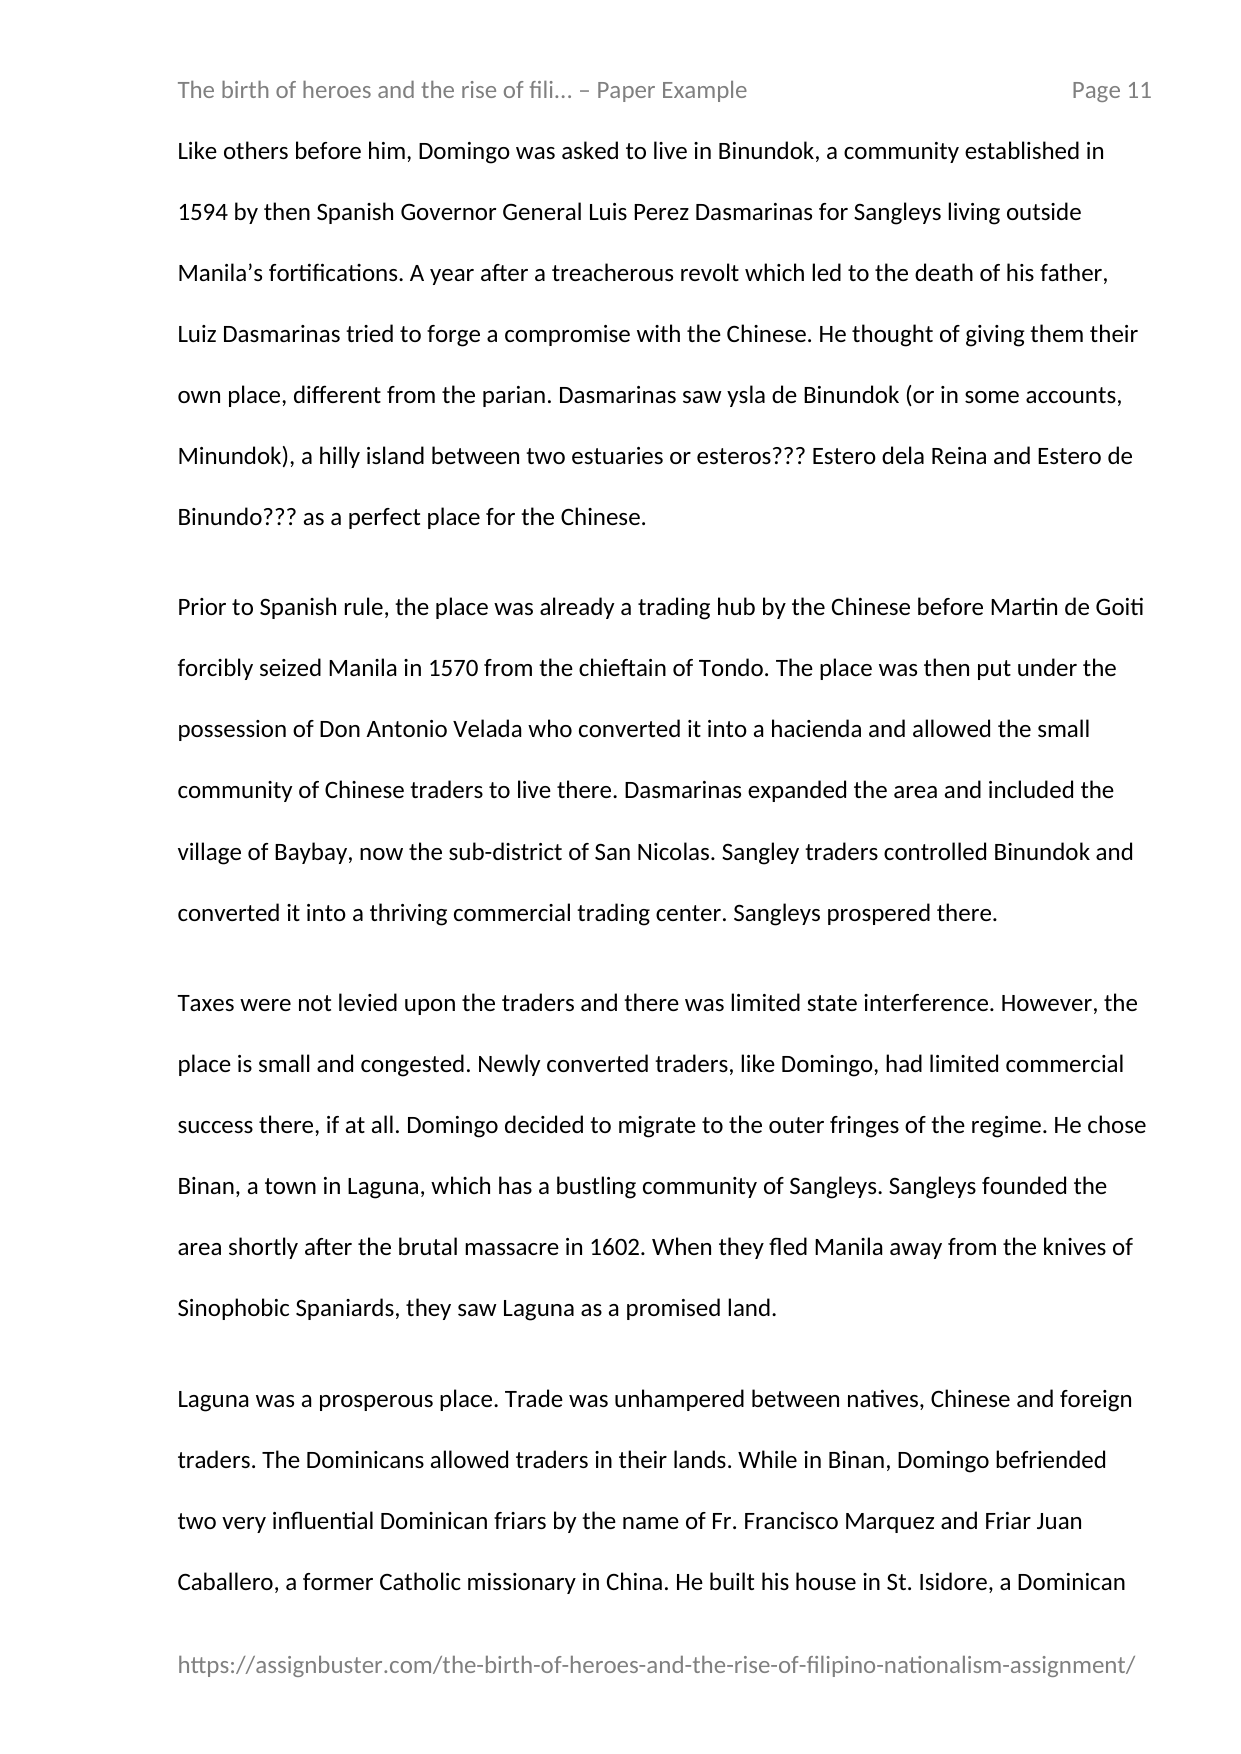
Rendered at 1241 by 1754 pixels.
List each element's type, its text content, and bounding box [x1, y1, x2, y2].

text Like others before him, Domingo was asked to live in Binundok, a community established in 1594 by then Spanish Governor General Luis Perez Dasmarinas for Sangleys living outside Manila’s fortifications. A year after a treacherous revolt which led to the death of his father, Luiz Dasmarinas tried to forge a compromise with the Chinese. He thought of giving them their own place, different from the parian. Dasmarinas saw ysla de Binundok (or in some accounts, Minundok), a hilly island between two estuaries or esteros??? Estero dela Reina and Estero de Binundo??? as a perfect place for the Chinese. [177, 135, 1152, 532]
text Prior to Spanish rule, the place was already a trading hub by the Chinese before Martin de Goiti forcibly seized Manila in 1570 from the chieftain of Tondo. The place was then put under the possession of Don Antonio Velada who converted it into a hacienda and allowed the small community of Chinese traders to live there. Dasmarinas expanded the area and included the village of Baybay, now the sub-district of San Nicolas. Sangley traders controlled Binundok and converted it into a thriving commercial trading center. Sangleys prospered there. [177, 592, 1152, 927]
text Taxes were not levied upon the traders and there was limited state interference. However, the place is small and congested. Newly converted traders, like Domingo, had limited commercial success there, if at all. Domingo decided to migrate to the outer fringes of the regime. He chose Binan, a town in Laguna, which has a bustling community of Sangleys. Sangleys founded the area shortly after the brutal massacre in 1602. When they fled Manila away from the knives of Sinophobic Spaniards, they saw Laguna as a promised land. [177, 987, 1152, 1323]
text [177, 1383, 1152, 1597]
